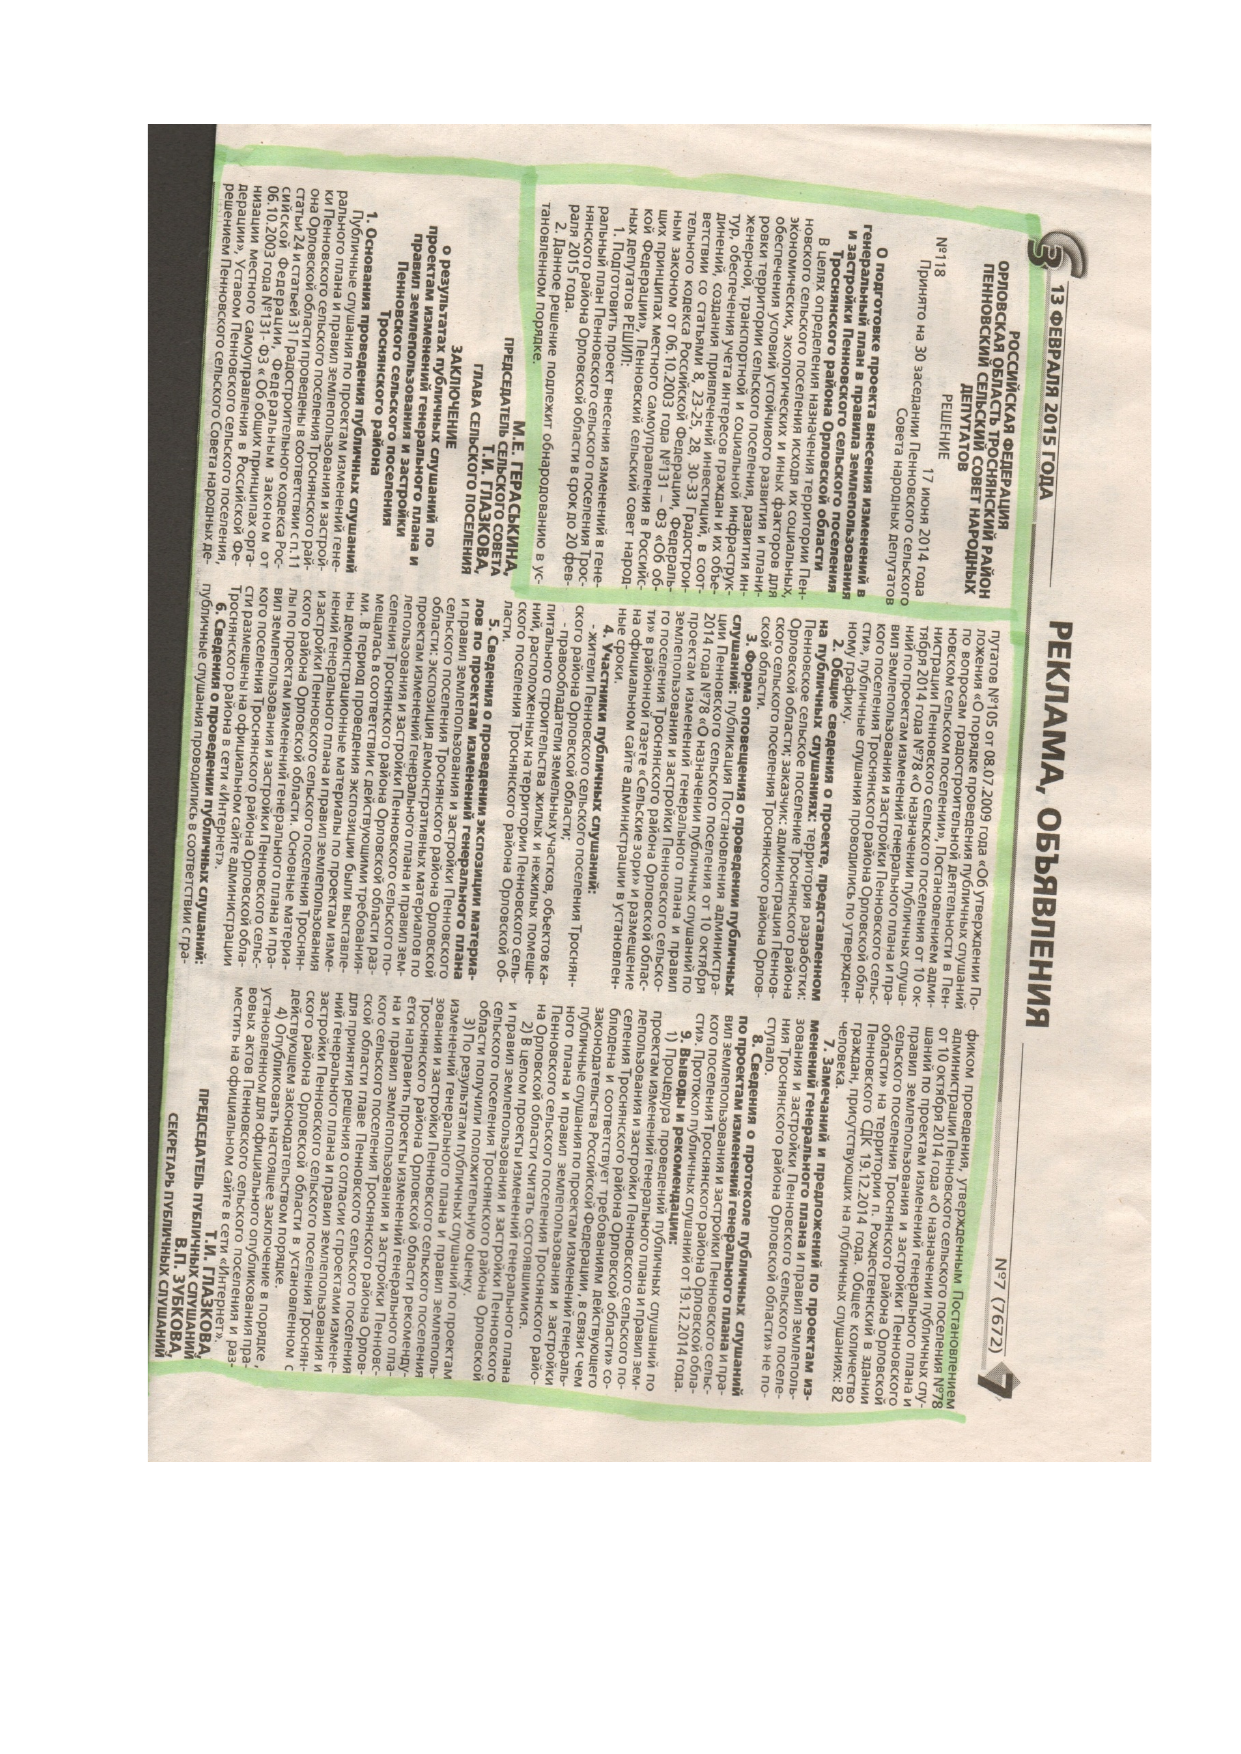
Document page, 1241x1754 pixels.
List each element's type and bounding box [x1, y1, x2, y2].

picture [147, 124, 1152, 1462]
